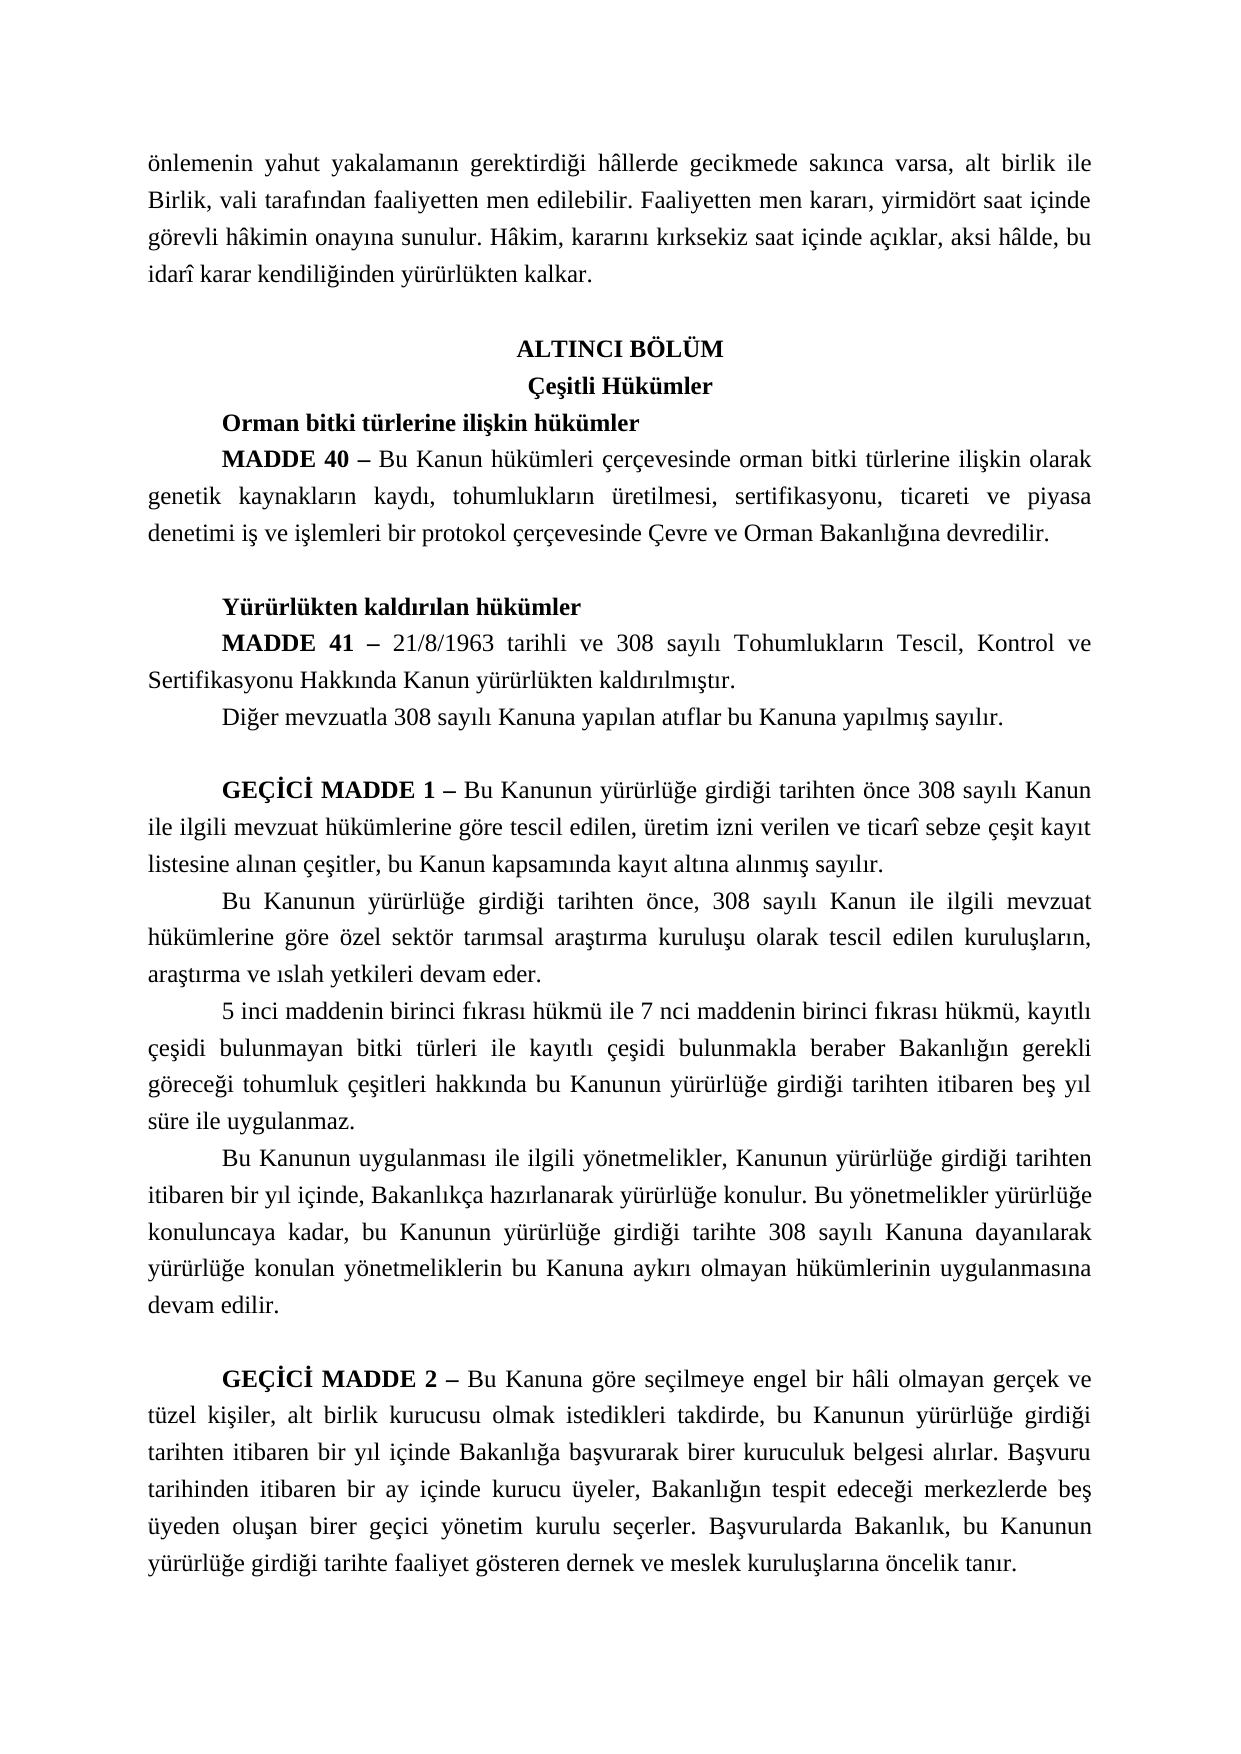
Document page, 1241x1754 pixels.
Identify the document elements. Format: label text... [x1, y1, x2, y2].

text Diğer mevzuatla 308 sayılı Kanuna yapılan atıflar bu Kanuna yapılmış sayılır. [148, 702, 1092, 731]
text GEÇİCİ MADDE 2 – Bu Kanuna göre seçilmeye engel bir hâli olmayan gerçek ve tüzel kişiler, alt birlik kurucusu olmak istedikleri takdirde, bu Kanunun yürürlüğe girdiği tarihten itibaren bir yıl içinde Bakanlığa başvurarak birer kuruculuk belgesi alırlar. Başvuru tarihinden itibaren bir ay içinde kurucu üyeler, Bakanlığın tespit edeceği merkezlerde beş üyeden oluşan birer geçici yönetim kurulu seçerler. Başvurularda Bakanlık, bu Kanunun yürürlüğe girdiği tarihte faaliyet gösteren dernek ve meslek kuruluşlarına öncelik tanır. [148, 1364, 1092, 1576]
text Çeşitli Hükümler [148, 371, 1092, 400]
text ALTINCI BÖLÜM [148, 334, 1092, 363]
text Yürürlükten kaldırılan hükümler [148, 592, 1092, 620]
text GEÇİCİ MADDE 1 – Bu Kanunun yürürlüğe girdiği tarihten önce 308 sayılı Kanun ile ilgili mevzuat hükümlerine göre tescil edilen, üretim izni verilen ve ticarî sebze çeşit kayıt listesine alınan çeşitler, bu Kanun kapsamında kayıt altına alınmış sayılır. [148, 775, 1092, 878]
text Orman bitki türlerine ilişkin hükümler [148, 408, 1092, 436]
text MADDE 40 – Bu Kanun hükümleri çerçevesinde orman bitki türlerine ilişkin olarak genetik kaynakların kaydı, tohumlukların üretilmesi, sertifikasyonu, ticareti ve piyasa denetimi iş ve işlemleri bir protokol çerçevesinde Çevre ve Orman Bakanlığına devredilir. [148, 444, 1092, 547]
text Bu Kanunun yürürlüğe girdiği tarihten önce, 308 sayılı Kanun ile ilgili mevzuat hükümlerine göre özel sektör tarımsal araştırma kuruluşu olarak tescil edilen kuruluşların, araştırma ve ıslah yetkileri devam eder. [148, 886, 1092, 988]
text MADDE 41 – 21/8/1963 tarihli ve 308 sayılı Tohumlukların Tescil, Kontrol ve Sertifikasyonu Hakkında Kanun yürürlükten kaldırılmıştır. [148, 628, 1092, 694]
text 5 inci maddenin birinci fıkrası hükmü ile 7 nci maddenin birinci fıkrası hükmü, kayıtlı çeşidi bulunmayan bitki türleri ile kayıtlı çeşidi bulunmakla beraber Bakanlığın gerekli göreceği tohumluk çeşitleri hakkında bu Kanunun yürürlüğe girdiği tarihten itibaren beş yıl süre ile uygulanmaz. [148, 996, 1092, 1135]
text Bu Kanunun uygulanması ile ilgili yönetmelikler, Kanunun yürürlüğe girdiği tarihten itibaren bir yıl içinde, Bakanlıkça hazırlanarak yürürlüğe konulur. Bu yönetmelikler yürürlüğe konuluncaya kadar, bu Kanunun yürürlüğe girdiği tarihte 308 sayılı Kanuna dayanılarak yürürlüğe konulan yönetmeliklerin bu Kanuna aykırı olmayan hükümlerinin uygulanmasına devam edilir. [148, 1143, 1092, 1319]
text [148, 148, 1092, 288]
